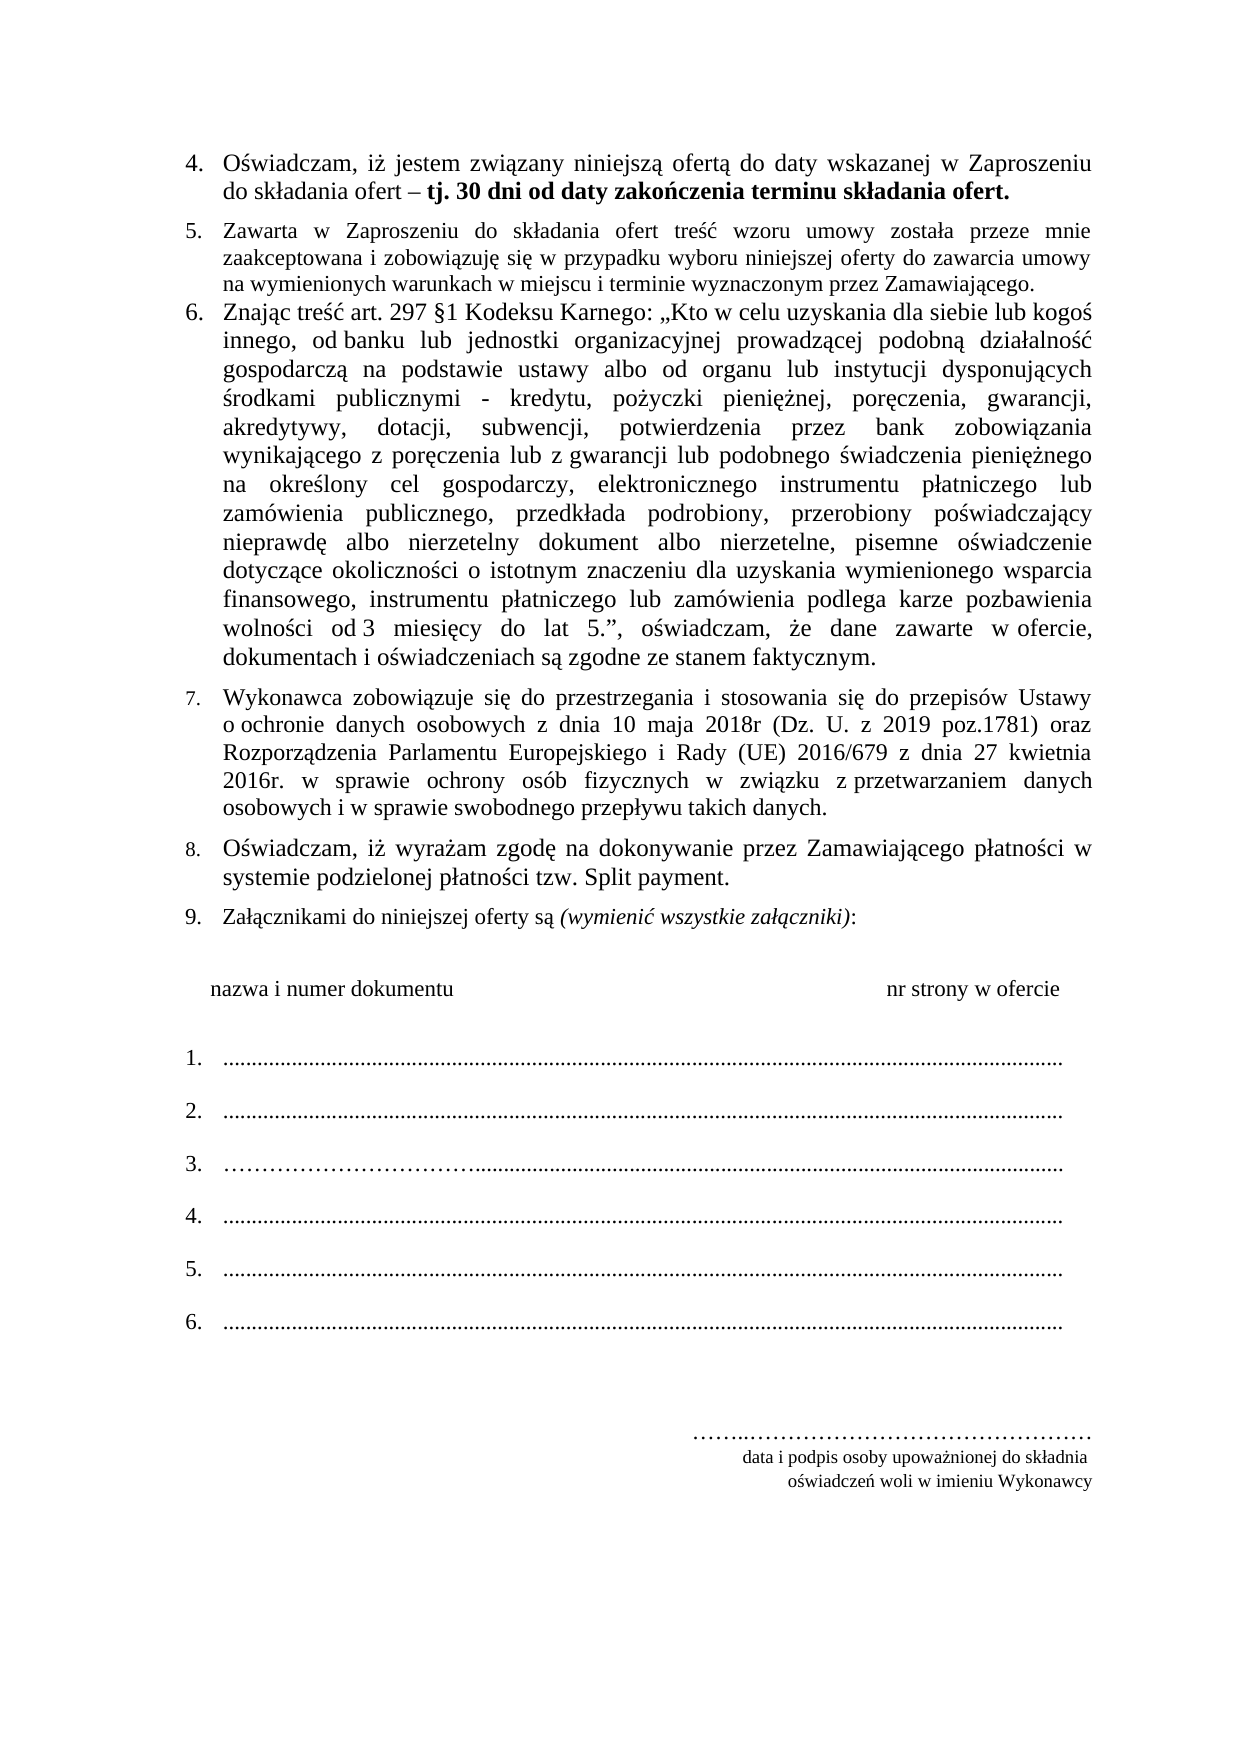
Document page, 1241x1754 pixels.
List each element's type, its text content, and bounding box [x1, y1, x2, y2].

list Wykonawca zobowiązuje się do przestrzegania i stosowania się do przepisów Ustawy o ochronie danych osobowych z dnia 10 maja 2018r (Dz. U. z 2019 poz.1781) oraz Rozporządzenia Parlamentu Europejskiego i Rady (UE) 2016/679 z dnia 27 kwietnia 2016r. w sprawie ochrony osób fizycznych w związku z przetwarzaniem danych osobowych i w sprawie swobodnego przepływu takich danych. [185, 683, 1093, 821]
list ................................................................................................................................................... [185, 1097, 1093, 1123]
list ................................................................................................................................................... [185, 1202, 1093, 1229]
list Znając treść art. 297 §1 Kodeksu Karnego: „Kto w celu uzyskania dla siebie lub kogoś innego, od banku lub jednostki organizacyjnej prowadzącej podobną działalność gospodarczą na podstawie ustawy albo od organu lub instytucji dysponujących środkami publicznymi - kredytu, pożyczki pieniężnej, poręczenia, gwarancji, akredytywy, dotacji, subwencji, potwierdzenia przez bank zobowiązania wynikającego z poręczenia lub z gwarancji lub podobnego świadczenia pieniężnego na określony cel gospodarczy, elektronicznego instrumentu płatniczego lub zamówienia publicznego, przedkłada podrobiony, przerobiony poświadczający nieprawdę albo nierzetelny dokument albo nierzetelne, pisemne oświadczenie dotyczące okoliczności o istotnym znaczeniu dla uzyskania wymienionego wsparcia finansowego, instrumentu płatniczego lub zamówienia podlega karze pozbawienia wolności od 3 miesięcy do lat 5.”, oświadczam, że dane zawarte w ofercie, dokumentach i oświadczeniach są zgodne ze stanem faktycznym. [185, 297, 1093, 670]
list ................................................................................................................................................... [185, 1308, 1093, 1390]
list Oświadczam, iż jestem związany niniejszą ofertą do daty wskazanej w Zaproszeniu do składania ofert – tj. 30 dni od daty zakończenia terminu składania ofert. [185, 148, 1093, 205]
list Oświadczam, iż wyrażam zgodę na dokonywanie przez Zamawiającego płatności w systemie podzielonej płatności tzw. Split payment. [185, 833, 1093, 891]
text ……..……………………………………… data i podpis osoby upoważnionej do składnia oświadczeń woli w imieniu Wykonawcy [148, 1418, 1093, 1491]
list Załącznikami do niniejszej oferty są (wymienić wszystkie załączniki): [185, 903, 1093, 930]
list ................................................................................................................................................... [185, 1044, 1093, 1071]
list ................................................................................................................................................... [185, 1255, 1093, 1281]
text nazwa i numer dokumentu nr strony w ofercie [210, 975, 1093, 1001]
list Zawarta w Zaproszeniu do składania ofert treść wzoru umowy została przeze mnie zaakceptowana i zobowiązuję się w przypadku wyboru niniejszej oferty do zawarcia umowy na wymienionych warunkach w miejscu i terminie wyznaczonym przez Zamawiającego. [185, 218, 1093, 297]
list ……………………………....................................................................................................... [185, 1150, 1093, 1176]
